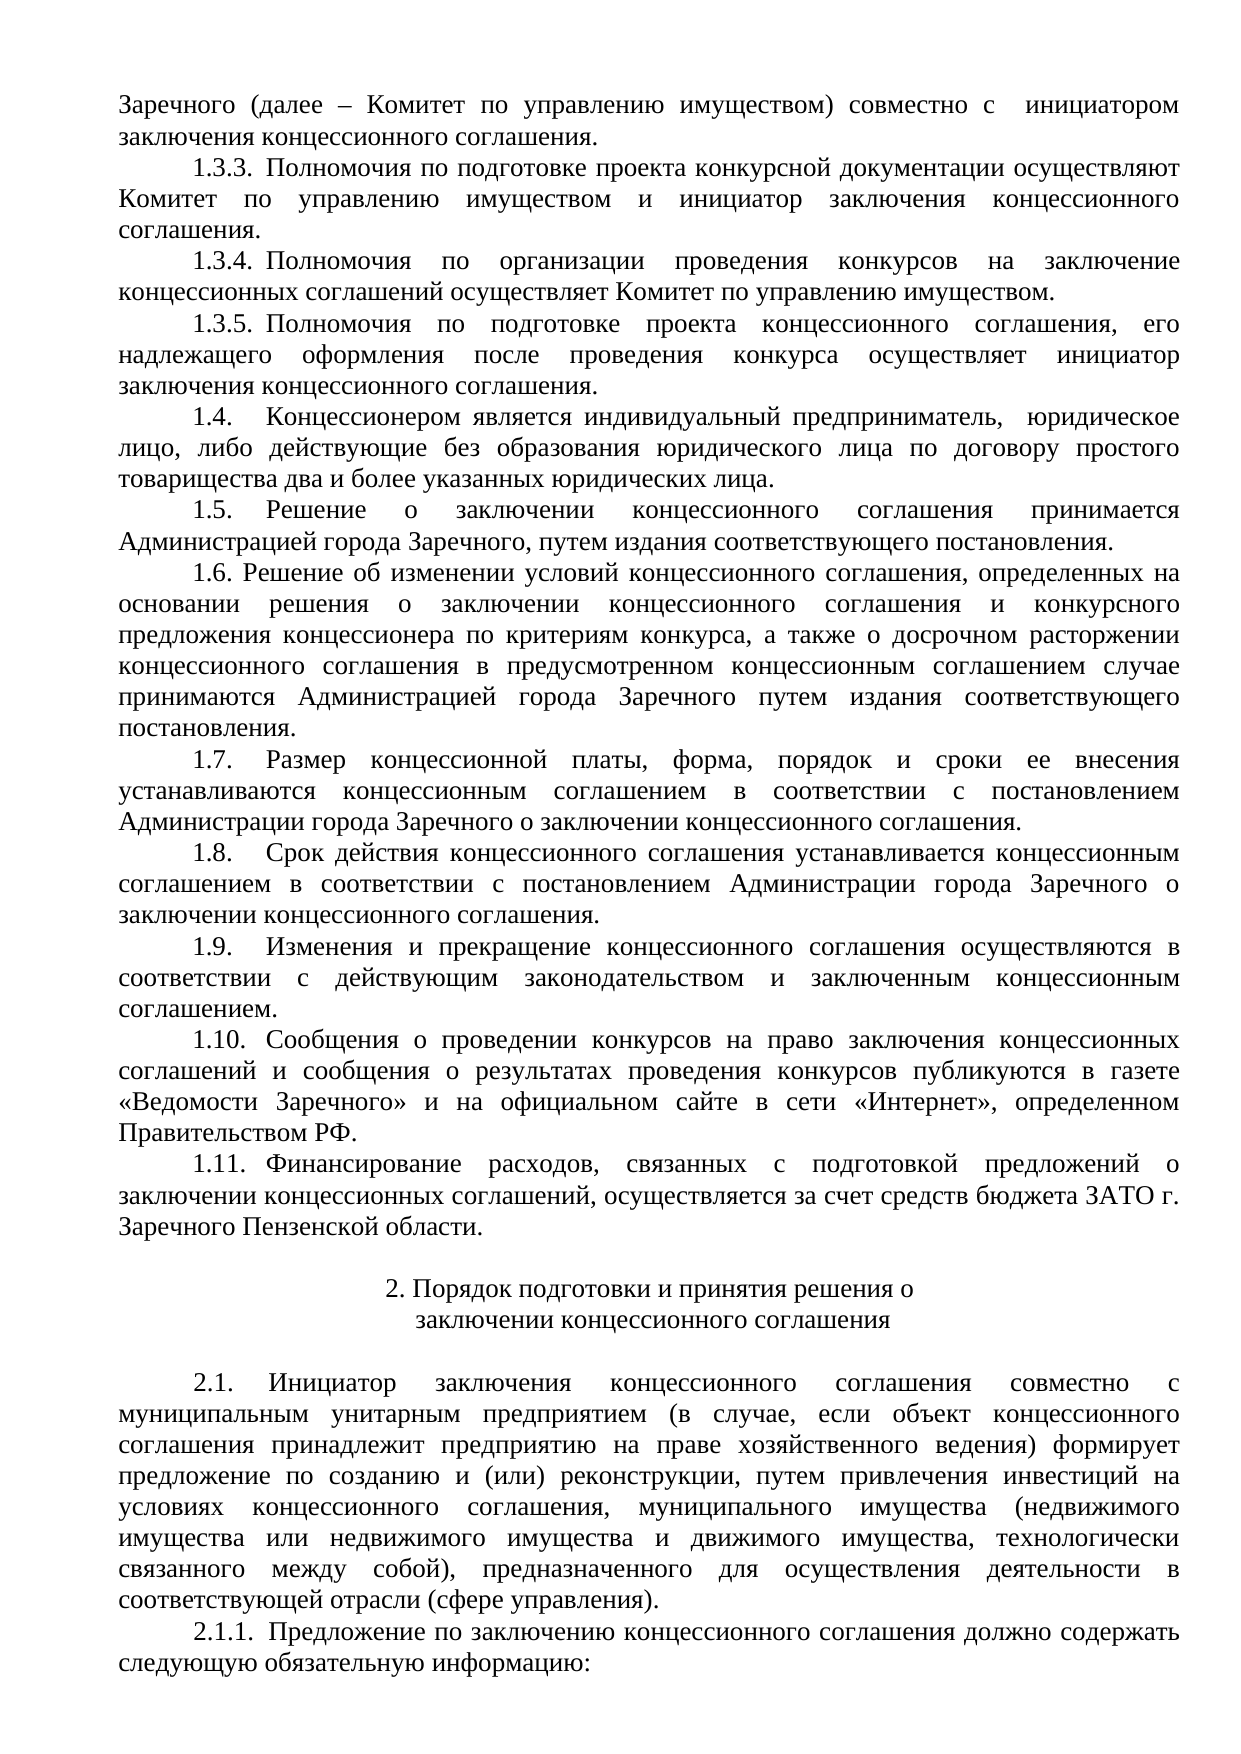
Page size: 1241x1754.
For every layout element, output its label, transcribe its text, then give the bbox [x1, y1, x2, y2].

text 1.6. Решение об изменении условий концессионного соглашения, определенных на основании решения о заключении концессионного соглашения и конкурсного предложения концессионера по критериям конкурса, а также о досрочном расторжении концессионного соглашения в предусмотренном концессионным соглашением случае принимаются Администрацией города Заречного путем издания соответствующего постановления. [118, 556, 1181, 743]
text 2.1.1. Предложение по заключению концессионного соглашения должно содержать следующую обязательную информацию: [118, 1615, 1181, 1677]
text 1.3.5. Полномочия по подготовке проекта концессионного соглашения, его надлежащего оформления после проведения конкурса осуществляет инициатор заключения концессионного соглашения. [118, 307, 1181, 400]
text заключении концессионного соглашения [118, 1303, 1181, 1334]
text 2.1. Инициатор заключения концессионного соглашения совместно с муниципальным унитарным предприятием (в случае, если объект концессионного соглашения принадлежит предприятию на праве хозяйственного ведения) формирует предложение по созданию и (или) реконструкции, путем привлечения инвестиций на условиях концессионного соглашения, муниципального имущества (недвижимого имущества или недвижимого имущества и движимого имущества, технологически связанного между собой), предназначенного для осуществления деятельности в соответствующей отрасли (сфере управления). [118, 1366, 1181, 1615]
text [118, 89, 1181, 151]
text 1.8. Срок действия концессионного соглашения устанавливается концессионным соглашением в соответствии с постановлением Администрации города Заречного о заключении концессионного соглашения. [118, 836, 1181, 929]
text 1.7. Размер концессионной платы, форма, порядок и сроки ее внесения устанавливаются концессионным соглашением в соответствии с постановлением Администрации города Заречного о заключении концессионного соглашения. [118, 743, 1181, 836]
text 1.3.4. Полномочия по организации проведения конкурсов на заключение концессионных соглашений осуществляет Комитет по управлению имуществом. [118, 244, 1181, 307]
text 1.11. Финансирование расходов, связанных с подготовкой предложений о заключении концессионных соглашений, осуществляется за счет средств бюджета ЗАТО г. Заречного Пензенской области. [118, 1148, 1181, 1241]
text 1.5. Решение о заключении концессионного соглашения принимается Администрацией города Заречного, путем издания соответствующего постановления. [118, 493, 1181, 556]
text 2. Порядок подготовки и принятия решения о [118, 1272, 1181, 1303]
text 1.9. Изменения и прекращение концессионного соглашения осуществляются в соответствии с действующим законодательством и заключенным концессионным соглашением. [118, 929, 1181, 1023]
text 1.10. Сообщения о проведении конкурсов на право заключения концессионных соглашений и сообщения о результатах проведения конкурсов публикуются в газете «Ведомости Заречного» и на официальном сайте в сети «Интернет», определенном Правительством РФ. [118, 1023, 1181, 1148]
text 1.3.3. Полномочия по подготовке проекта конкурсной документации осуществляют Комитет по управлению имуществом и инициатор заключения концессионного соглашения. [118, 151, 1181, 244]
text 1.4. Концессионером является индивидуальный предприниматель, юридическое лицо, либо действующие без образования юридического лица по договору простого товарищества два и более указанных юридических лица. [118, 400, 1181, 493]
